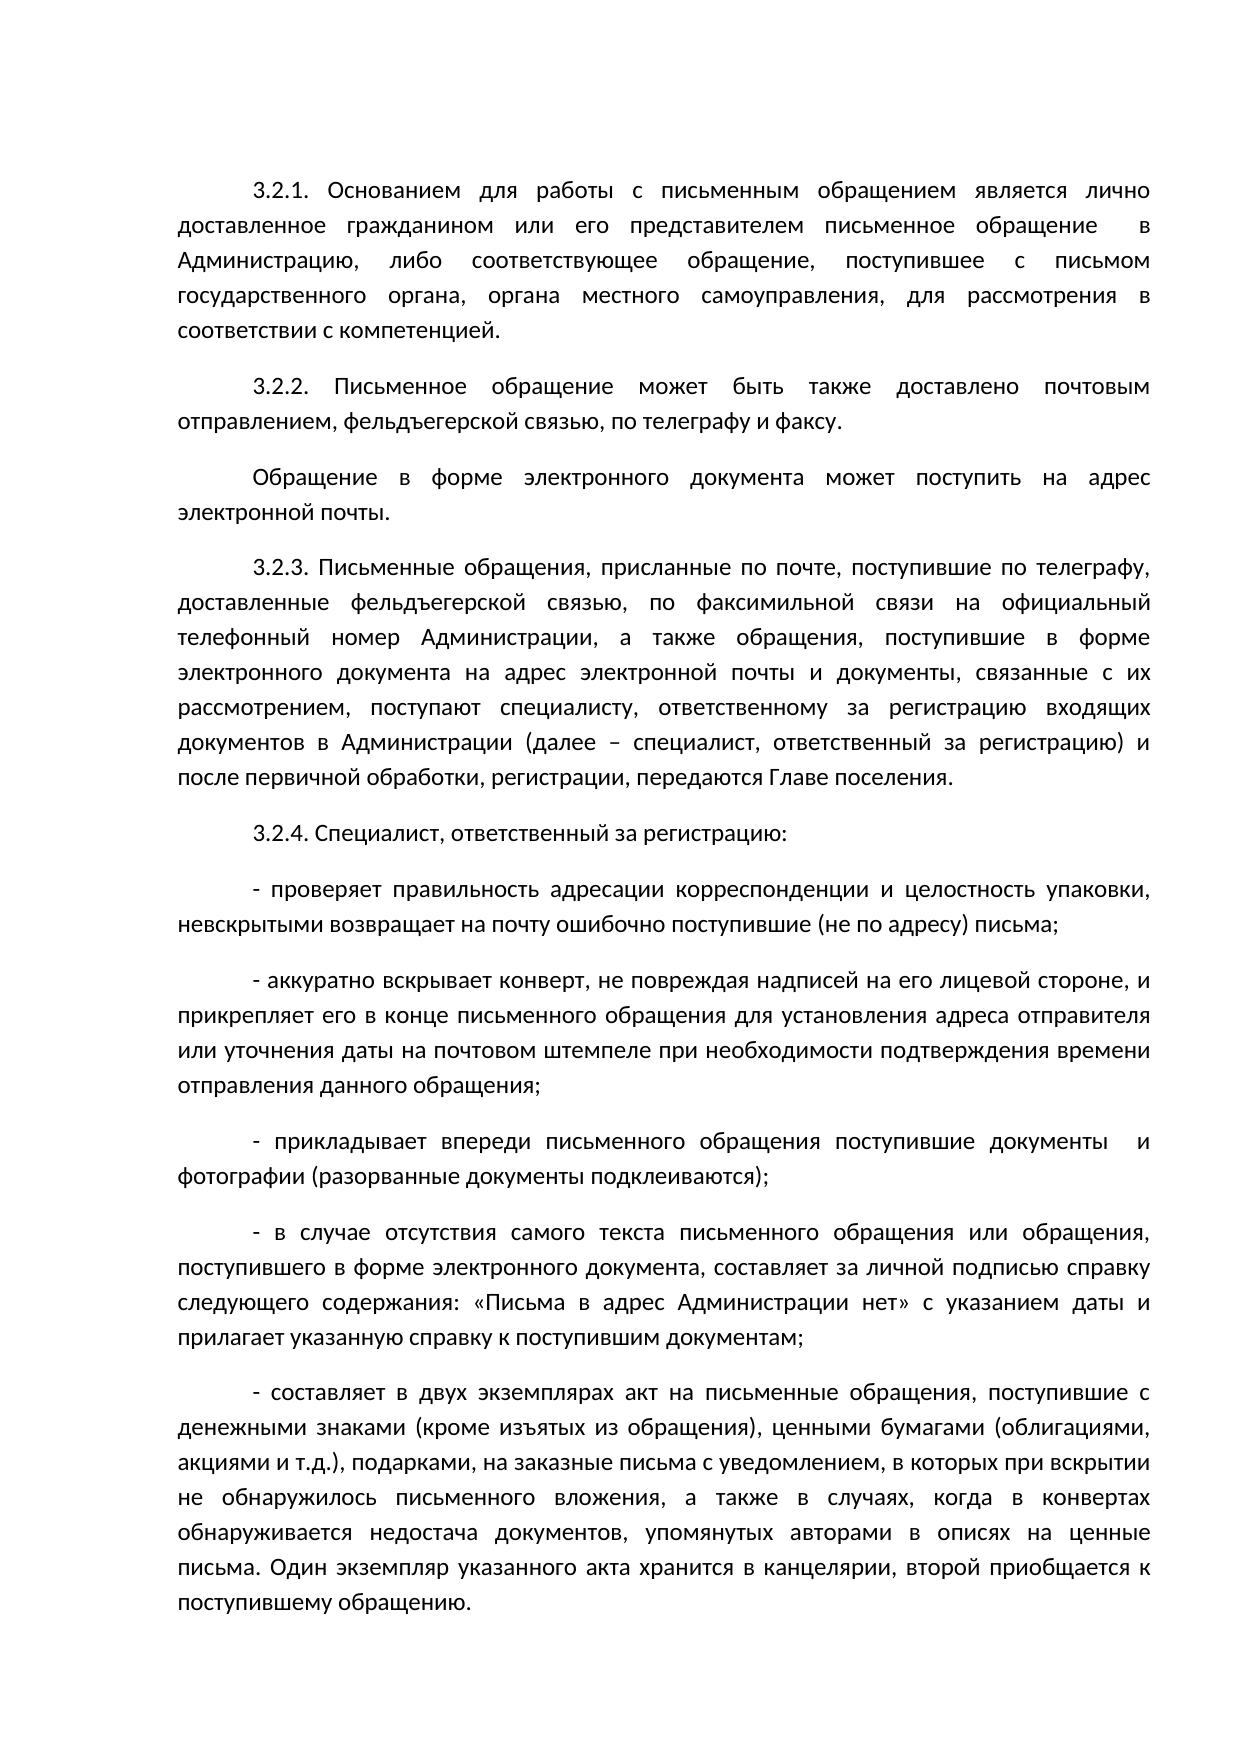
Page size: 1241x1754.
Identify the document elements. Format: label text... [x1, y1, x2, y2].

text 3.2.1. Основанием для работы с письменным обращением является лично доставленное гражданином или его представителем письменное обращение в Администрацию, либо соответствующее обращение, поступившее с письмом государственного органа, органа местного самоуправления, для рассмотрения в соответствии с компетенцией. [177, 174, 1152, 344]
text Обращение в форме электронного документа может поступить на адрес электронной почты. [177, 461, 1152, 526]
text 3.2.3. Письменные обращения, присланные по почте, поступившие по телеграфу, доставленные фельдъегерской связью, по факсимильной связи на официальный телефонный номер Администрации, а также обращения, поступившие в форме электронного документа на адрес электронной почты и документы, связанные с их рассмотрением, поступают специалисту, ответственному за регистрацию входящих документов в Администрации (далее – специалист, ответственный за регистрацию) и после первичной обработки, регистрации, передаются Главе поселения. [177, 551, 1152, 792]
text - аккуратно вскрывает конверт, не повреждая надписей на его лицевой стороне, и прикрепляет его в конце письменного обращения для установления адреса отправителя или уточнения даты на почтовом штемпеле при необходимости подтверждения времени отправления данного обращения; [177, 964, 1152, 1099]
text - проверяет правильность адресации корреспонденции и целостность упаковки, невскрытыми возвращает на почту ошибочно поступившие (не по адресу) письма; [177, 873, 1152, 939]
text - составляет в двух экземплярах акт на письменные обращения, поступившие с денежными знаками (кроме изъятых из обращения), ценными бумагами (облигациями, акциями и т.д.), подарками, на заказные письма с уведомлением, в которых при вскрытии не обнаружилось письменного вложения, а также в случаях, когда в конвертах обнаруживается недостача документов, упомянутых авторами в описях на ценные письма. Один экземпляр указанного акта хранится в канцелярии, второй приобщается к поступившему обращению. [177, 1376, 1152, 1617]
text - в случае отсутствия самого текста письменного обращения или обращения, поступившего в форме электронного документа, составляет за личной подписью справку следующего содержания: «Письма в адрес Администрации нет» с указанием даты и прилагает указанную справку к поступившим документам; [177, 1216, 1152, 1351]
text 3.2.4. Специалист, ответственный за регистрацию: [177, 817, 1152, 848]
text - прикладывает впереди письменного обращения поступившие документы и фотографии (разорванные документы подклеиваются); [177, 1125, 1152, 1190]
text 3.2.2. Письменное обращение может быть также доставлено почтовым отправлением, фельдъегерской связью, по телеграфу и факсу. [177, 370, 1152, 435]
